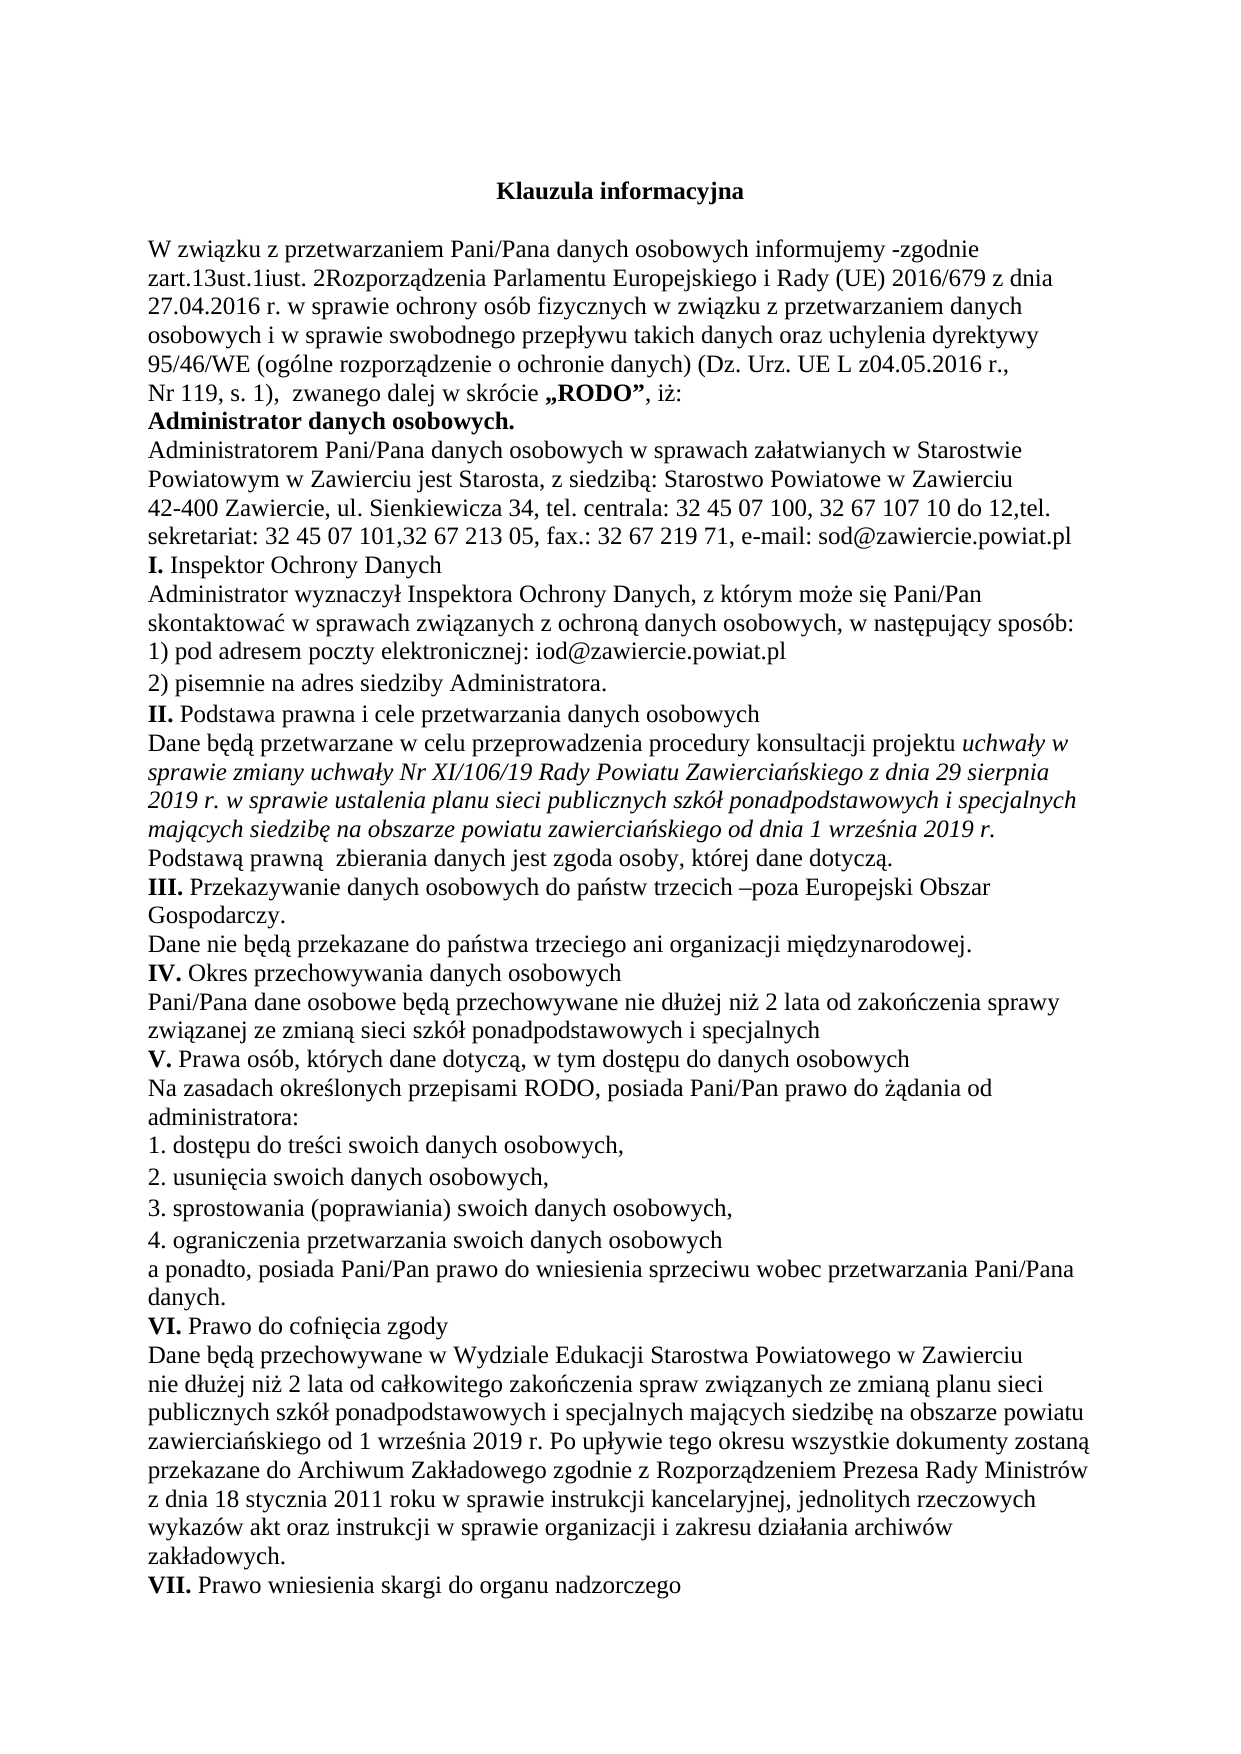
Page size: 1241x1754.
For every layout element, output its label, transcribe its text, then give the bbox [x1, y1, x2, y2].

text 2. usunięcia swoich danych osobowych, [148, 1162, 1093, 1191]
text VII. Prawo wniesienia skargi do organu nadzorczego [148, 1570, 1093, 1599]
text Dane nie będą przekazane do państwa trzeciego ani organizacji międzynarodowej. [148, 929, 1093, 958]
text 3. sprostowania (poprawiania) swoich danych osobowych, [148, 1193, 1093, 1222]
text Administratorem Pani/Pana danych osobowych w sprawach załatwianych w Starostwie Powiatowym w Zawierciu jest Starosta, z siedzibą: Starostwo Powiatowe w Zawierciu [148, 435, 1093, 493]
text 4. ograniczenia przetwarzania swoich danych osobowych [148, 1225, 1093, 1254]
text Dane będą przetwarzane w celu przeprowadzenia procedury konsultacji projektu uchwały w sprawie zmiany uchwały Nr XI/106/19 Rady Powiatu Zawierciańskiego z dnia 29 sierpnia 2019 r. w sprawie ustalenia planu sieci publicznych szkół ponadpodstawowych i specjalnych mających siedzibę na obszarze powiatu zawierciańskiego od dnia 1 września 2019 r. [148, 728, 1093, 843]
text I. Inspektor Ochrony Danych [148, 550, 1093, 579]
text Administrator wyznaczył Inspektora Ochrony Danych, z którym może się Pani/Pan skontaktować w sprawach związanych z ochroną danych osobowych, w następujący sposób: [148, 579, 1093, 636]
text W związku z przetwarzaniem Pani/Pana danych osobowych informujemy -zgodnie zart.13ust.1iust. 2Rozporządzenia Parlamentu Europejskiego i Rady (UE) 2016/679 z dnia 27.04.2016 r. w sprawie ochrony osób fizycznych w związku z przetwarzaniem danych osobowych i w sprawie swobodnego przepływu takich danych oraz uchylenia dyrektywy 95/46/WE (ogólne rozporządzenie o ochronie danych) (Dz. Urz. UE L z04.05.2016 r., Nr 119, s. 1), zwanego dalej w skrócie „RODO”, iż: [148, 234, 1093, 406]
text 1. dostępu do treści swoich danych osobowych, [148, 1130, 1093, 1159]
text V. Prawa osób, których dane dotyczą, w tym dostępu do danych osobowych [148, 1044, 1093, 1073]
text Podstawą prawną zbierania danych jest zgoda osoby, której dane dotyczą. [148, 843, 1093, 872]
text VI. Prawo do cofnięcia zgody [148, 1311, 1093, 1340]
text Na zasadach określonych przepisami RODO, posiada Pani/Pan prawo do żądania od administratora: [148, 1073, 1093, 1130]
text Pani/Pana dane osobowe będą przechowywane nie dłużej niż 2 lata od zakończenia sprawy związanej ze zmianą sieci szkół ponadpodstawowych i specjalnych [148, 987, 1093, 1044]
text 1) pod adresem poczty elektronicznej: iod@zawiercie.powiat.pl [148, 636, 1093, 665]
text Dane będą przechowywane w Wydziale Edukacji Starostwa Powiatowego w Zawierciu nie dłużej niż 2 lata od całkowitego zakończenia spraw związanych ze zmianą planu sieci publicznych szkół ponadpodstawowych i specjalnych mających siedzibę na obszarze powiatu zawierciańskiego od 1 września 2019 r. Po upływie tego okresu wszystkie dokumenty zostaną przekazane do Archiwum Zakładowego zgodnie z Rozporządzeniem Prezesa Rady Ministrów z dnia 18 stycznia 2011 roku w sprawie instrukcji kancelaryjnej, jednolitych rzeczowych wykazów akt oraz instrukcji w sprawie organizacji i zakresu działania archiwów zakładowych. [148, 1340, 1093, 1570]
text III. Przekazywanie danych osobowych do państw trzecich –poza Europejski Obszar Gospodarczy. [148, 872, 1093, 929]
text Administrator danych osobowych. [148, 406, 1093, 435]
text 2) pisemnie na adres siedziby Administratora. [148, 668, 1093, 696]
text 42-400 Zawiercie, ul. Sienkiewicza 34, tel. centrala: 32 45 07 100, 32 67 107 10 do 12,tel. sekretariat: 32 45 07 101,32 67 213 05, fax.: 32 67 219 71, e-mail: sod@zawiercie.powiat.pl [148, 493, 1093, 550]
text Klauzula informacyjna [148, 176, 1093, 205]
text a ponadto, posiada Pani/Pan prawo do wniesienia sprzeciwu wobec przetwarzania Pani/Pana danych. [148, 1254, 1093, 1311]
text II. Podstawa prawna i cele przetwarzania danych osobowych [148, 699, 1093, 728]
text IV. Okres przechowywania danych osobowych [148, 958, 1093, 987]
